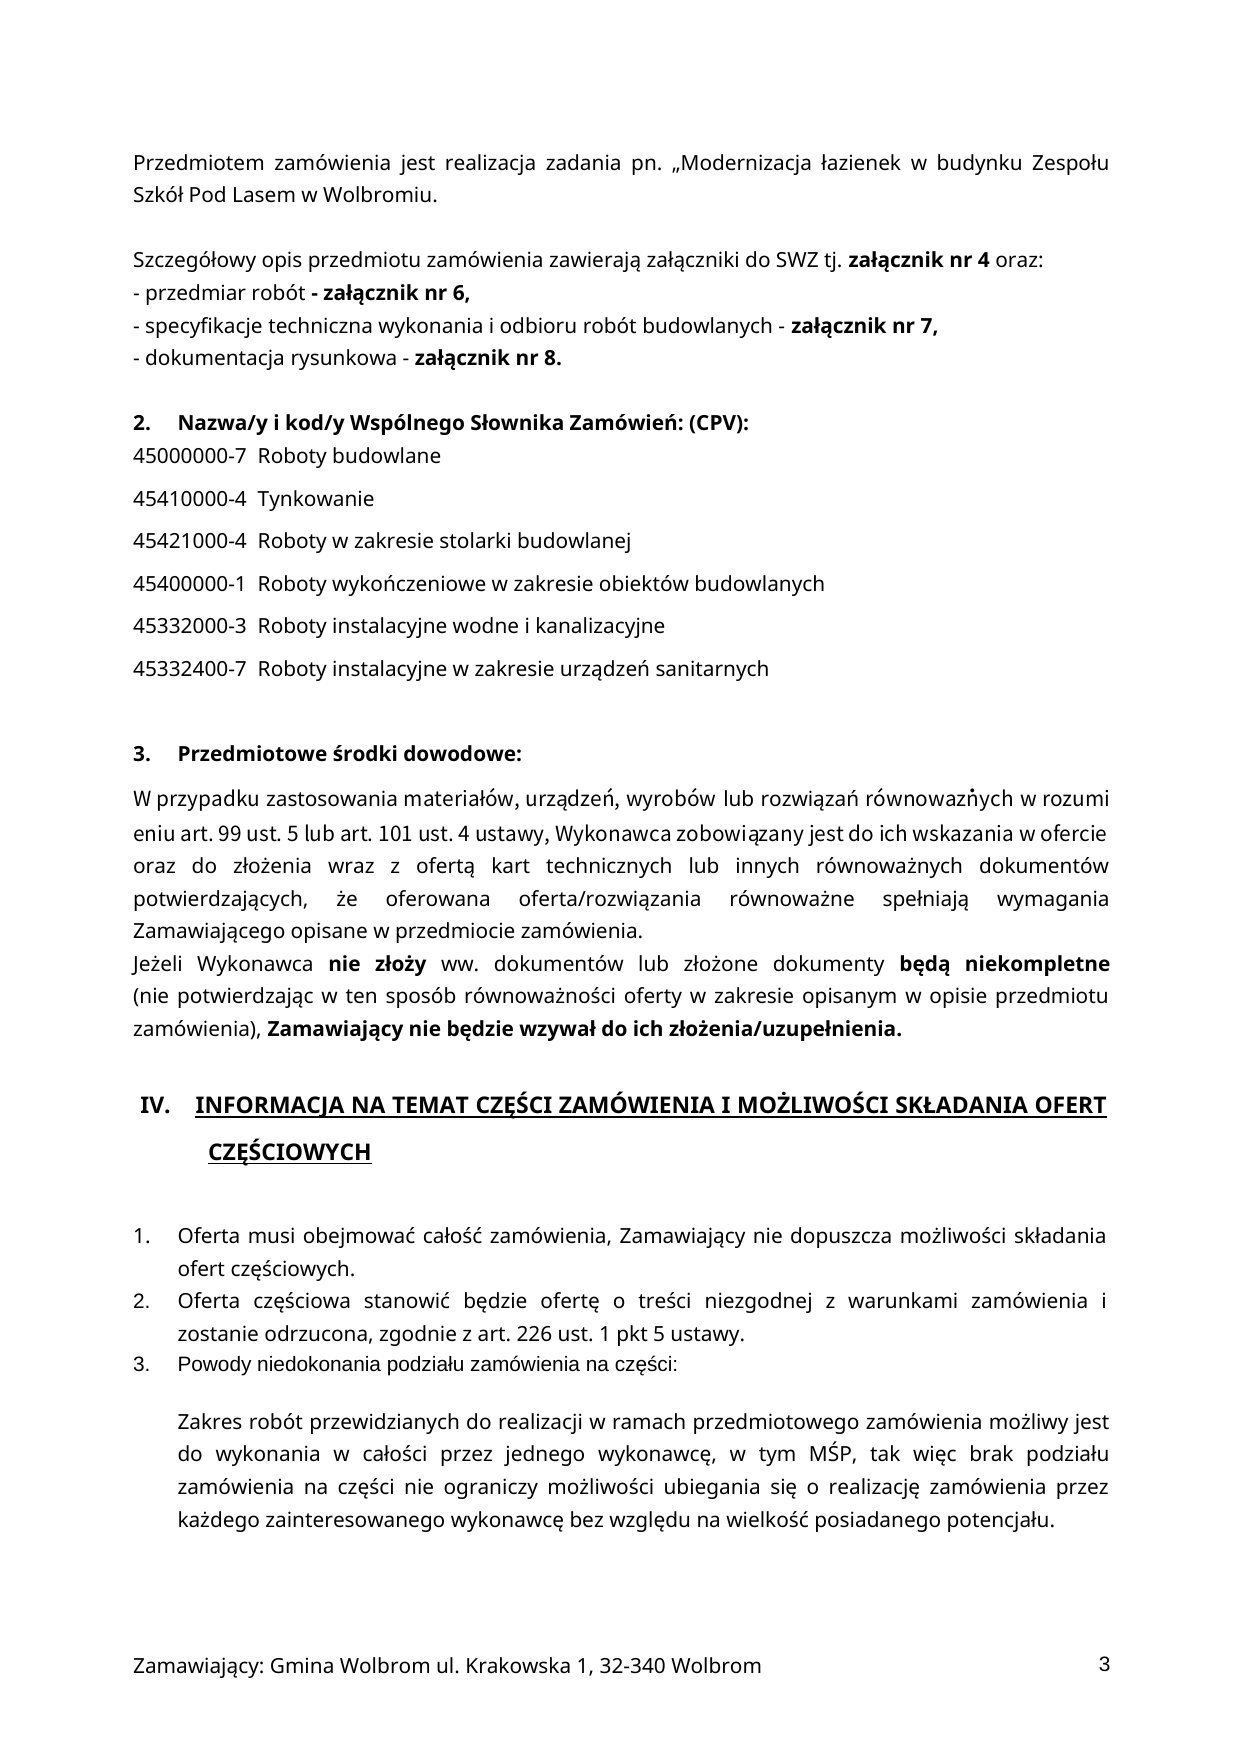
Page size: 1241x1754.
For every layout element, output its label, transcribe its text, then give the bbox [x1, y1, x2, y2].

text - przedmiar robót - załącznik nr 6, [133, 278, 1110, 307]
text 45410000-4 Tynkowanie [133, 484, 1110, 512]
list Przedmiotowe środki dowodowe: [133, 739, 1110, 768]
text Szczegółowy opis przedmiotu zamówienia zawierają załączniki do SWZ tj. załącznik nr 4 oraz: [133, 246, 1110, 274]
list Powody niedokonania podziału zamówienia na części: [133, 1352, 1107, 1376]
list Oferta musi obejmować całość zamówienia, Zamawiający nie dopuszcza możliwości składania ofert częściowych. [133, 1221, 1107, 1282]
text 45400000-1 Roboty wykończeniowe w zakresie obiektów budowlanych [133, 569, 1110, 597]
text W przypadku zastosowania materiałów, urządzeń, wyrobów lub rozwiązań równoważnych w rozumieniu art. 99 ust. 5 lub art. 101 ust. 4 ustawy, Wykonawca zobowiązany jest do ich wskazania w ofercie oraz do złożenia wraz z ofertą kart technicznych lub innych równoważnych dokumentów potwierdzających, że oferowana oferta/rozwiązania równoważne spełniają wymagania Zamawiającego opisane w przedmiocie zamówienia. [133, 782, 1110, 945]
list Oferta częściowa stanowić będzie ofertę o treści niezgodnej z warunkami zamówienia i zostanie odrzucona, zgodnie z art. 226 ust. 1 pkt 5 ustawy. [133, 1287, 1107, 1348]
list Nazwa/y i kod/y Wspólnego Słownika Zamówień: (CPV): [133, 408, 1110, 437]
text Zakres robót przewidzianych do realizacji w ramach przedmiotowego zamówienia możliwy jest do wykonania w całości przez jednego wykonawcę, w tym MŚP, tak więc brak podziału zamówienia na części nie ograniczy możliwości ubiegania się o realizację zamówienia przez każdego zainteresowanego wykonawcę bez względu na wielkość posiadanego potencjału. [177, 1407, 1110, 1533]
text 45000000-7 Roboty budowlane [133, 441, 1110, 469]
text 45332400-7 Roboty instalacyjne w zakresie urządzeń sanitarnych [133, 654, 1110, 683]
list INFORMACJA NA TEMAT CZĘŚCI ZAMÓWIENIA I MOŻLIWOŚCI SKŁADANIA OFERT CZĘŚCIOWYCH [170, 1089, 1107, 1168]
text - specyfikacje techniczna wykonania i odbioru robót budowlanych - załącznik nr 7, [133, 311, 1110, 339]
text 45332000-3 Roboty instalacyjne wodne i kanalizacyjne [133, 612, 1110, 640]
text Przedmiotem zamówienia jest realizacja zadania pn. „Modernizacja łazienek w budynku Zespołu Szkół Pod Lasem w Wolbromiu. [133, 148, 1110, 209]
text - dokumentacja rysunkowa - załącznik nr 8. [133, 343, 1110, 372]
text Jeżeli Wykonawca nie złoży ww. dokumentów lub złożone dokumenty będą niekompletne (nie potwierdzając w ten sposób równoważności oferty w zakresie opisanym w opisie przedmiotu zamówienia), Zamawiający nie będzie wzywał do ich złożenia/uzupełnienia. [133, 949, 1110, 1043]
text 45421000-4 Roboty w zakresie stolarki budowlanej [133, 526, 1110, 555]
